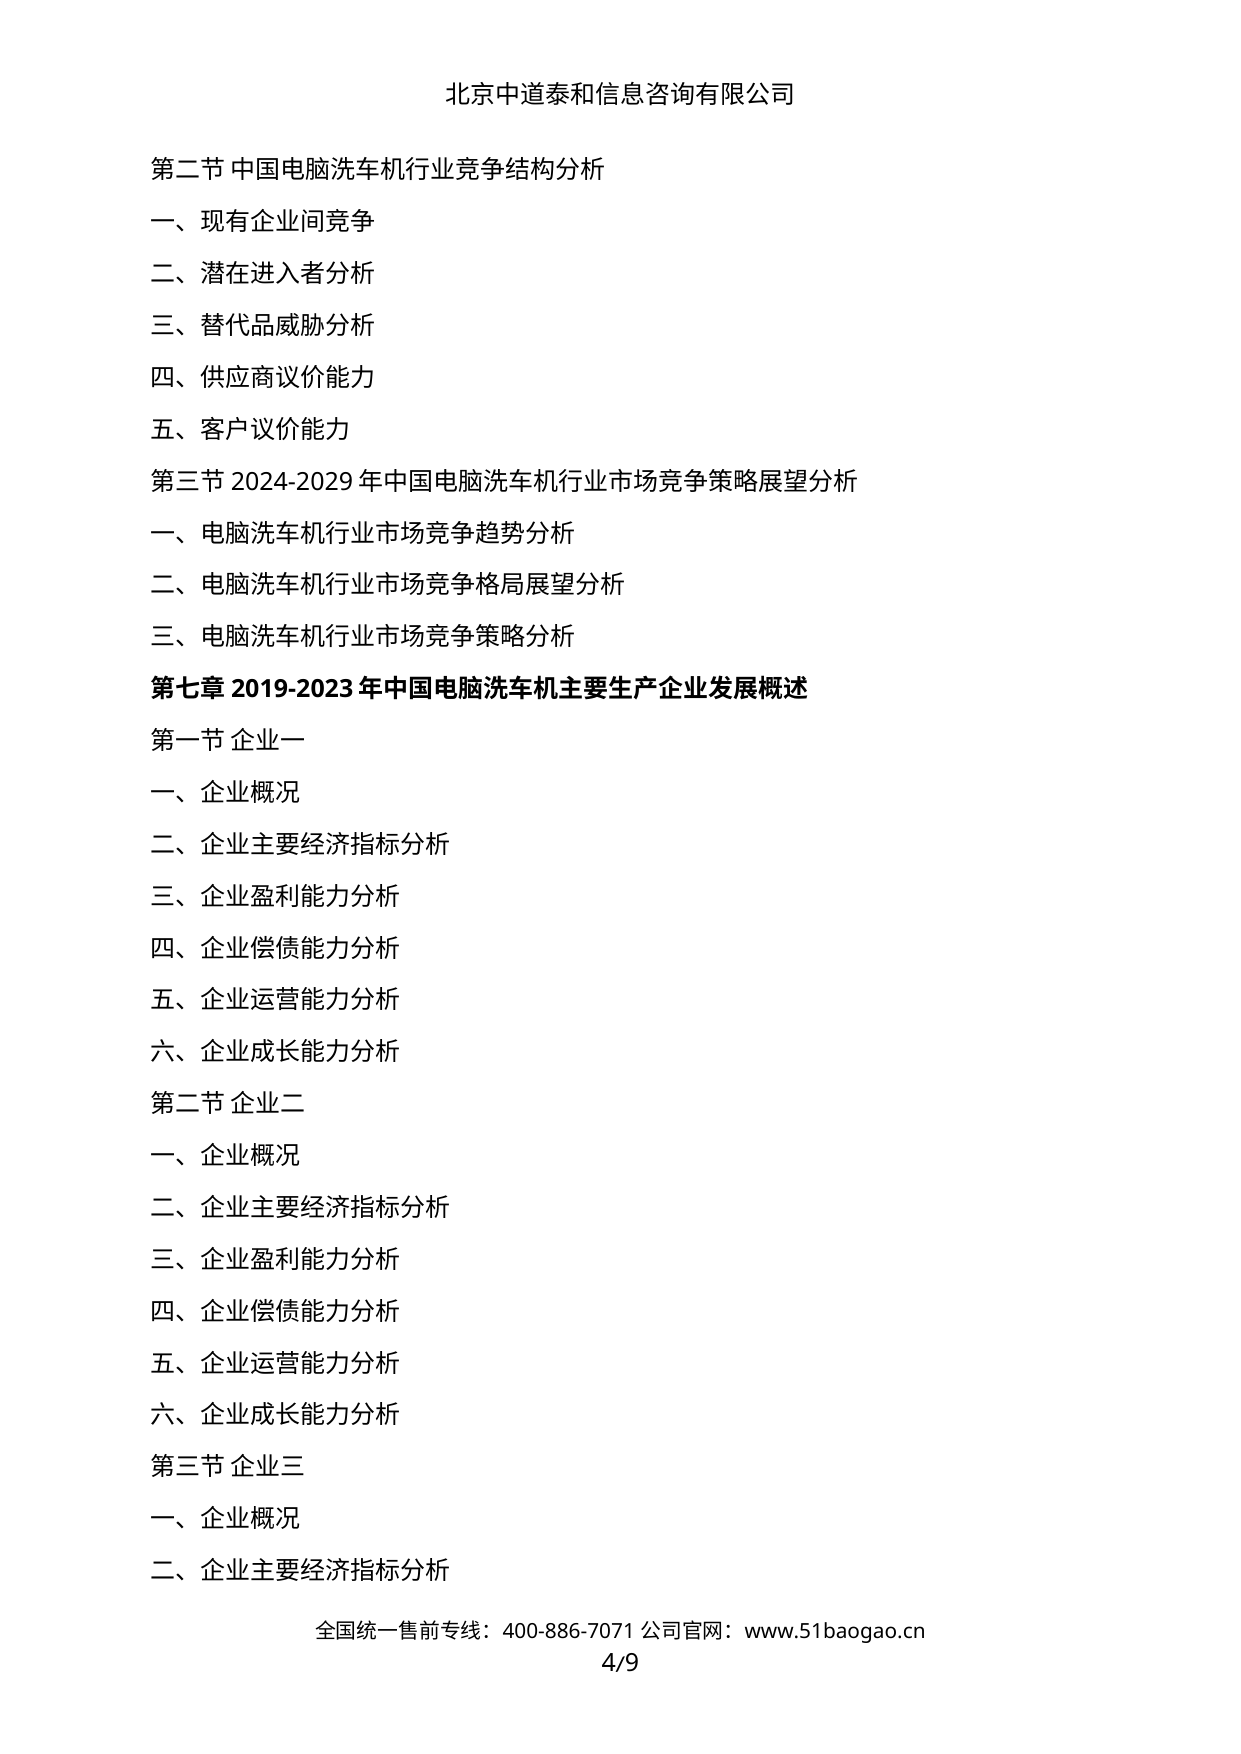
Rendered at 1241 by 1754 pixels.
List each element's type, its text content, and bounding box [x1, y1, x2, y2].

text 二、潜在进入者分析 [150, 254, 1090, 290]
text 一、企业概况 [150, 772, 1090, 809]
text 一、企业概况 [150, 1499, 1090, 1535]
text 第一节 企业一 [150, 721, 1090, 757]
text 一、电脑洗车机行业市场竞争趋势分析 [150, 513, 1090, 549]
text 五、客户议价能力 [150, 409, 1090, 446]
text 四、企业偿债能力分析 [150, 1291, 1090, 1327]
text 二、企业主要经济指标分析 [150, 1551, 1090, 1587]
text 二、企业主要经济指标分析 [150, 824, 1090, 861]
text 一、企业概况 [150, 1136, 1090, 1172]
text 第三节 2024-2029年中国电脑洗车机行业市场竞争策略展望分析 [150, 461, 1090, 497]
text 四、企业偿债能力分析 [150, 928, 1090, 964]
text 三、企业盈利能力分析 [150, 876, 1090, 912]
text 三、替代品威胁分析 [150, 306, 1090, 342]
text 三、电脑洗车机行业市场竞争策略分析 [150, 617, 1090, 653]
text 四、供应商议价能力 [150, 357, 1090, 394]
text 六、企业成长能力分析 [150, 1032, 1090, 1068]
text 五、企业运营能力分析 [150, 980, 1090, 1016]
text 二、电脑洗车机行业市场竞争格局展望分析 [150, 565, 1090, 601]
text 三、企业盈利能力分析 [150, 1239, 1090, 1276]
text 第七章 2019-2023年中国电脑洗车机主要生产企业发展概述 [150, 669, 1090, 705]
text 五、企业运营能力分析 [150, 1343, 1090, 1379]
text 第二节 企业二 [150, 1084, 1090, 1120]
text 六、企业成长能力分析 [150, 1395, 1090, 1431]
text 一、现有企业间竞争 [150, 202, 1090, 238]
text 二、企业主要经济指标分析 [150, 1187, 1090, 1224]
text 第三节 企业三 [150, 1447, 1090, 1483]
text 第二节 中国电脑洗车机行业竞争结构分析 [150, 150, 1090, 186]
